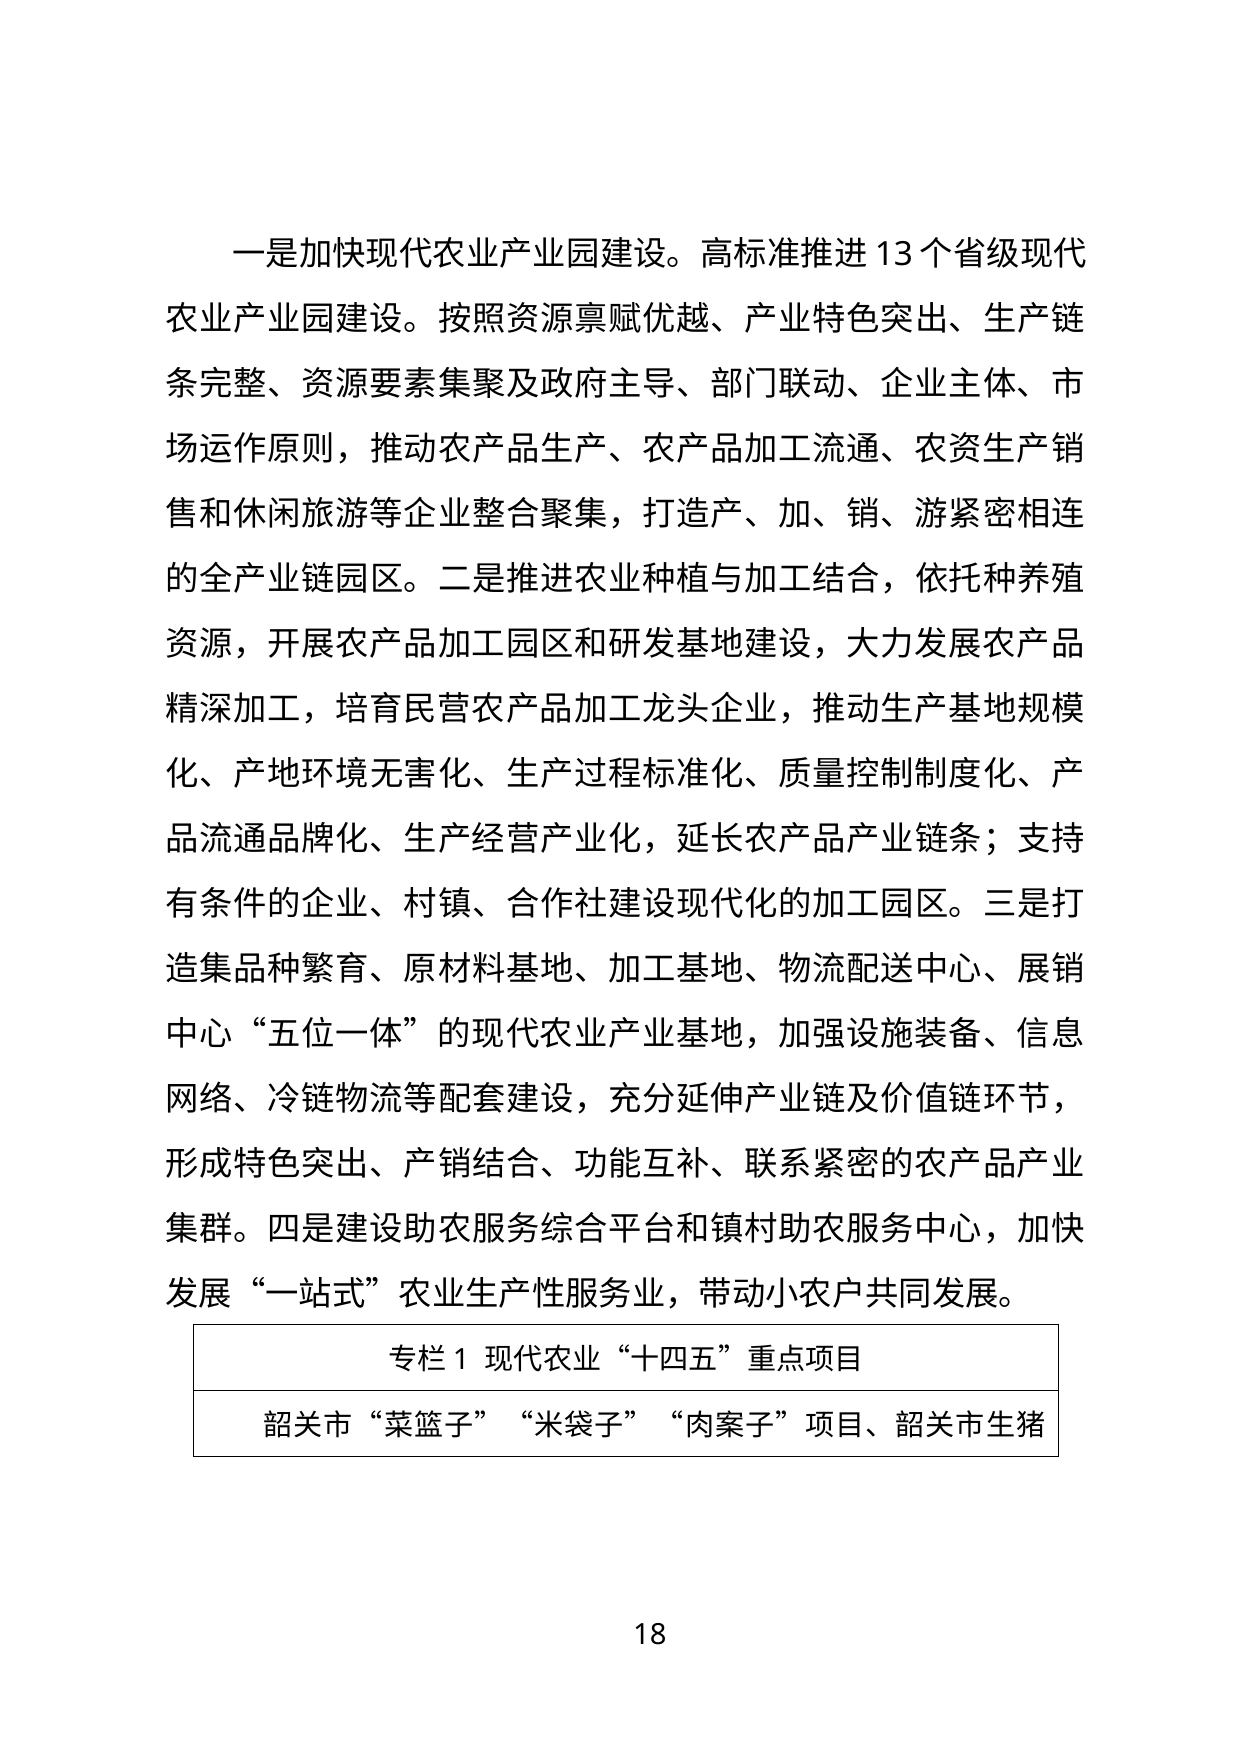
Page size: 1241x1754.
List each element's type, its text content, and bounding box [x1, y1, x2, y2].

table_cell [194, 1391, 1058, 1456]
table_header 专栏1 现代农业“十四五”重点项目 [194, 1325, 1058, 1389]
text 一是加快现代农业产业园建设。高标准推进13个省级现代农业产业园建设。按照资源禀赋优越、产业特色突出、生产链条完整、资源要素集聚及政府主导、部门联动、企业主体、市场运作原则，推动农产品生产、农产品加工流通、农资生产销售和休闲旅游等企业整合聚集，打造产、加、销、游紧密相连的全产业链园区。二是推进农业种植与加工结合，依托种养殖资源，开展农产品加工园区和研发基地建设，大力发展农产品精深加工，培育民营农产品加工龙头企业，推动生产基地规模化、产地环境无害化、生产过程标准化、质量控制制度化、产品流通品牌化、生产经营产业化，延长农产品产业链条；支持有条件的企业、村镇、合作社建设现代化的加工园区。三是打造集品种繁育、原材料基地、加工基地、物流配送中心、展销中心“五位一体”的现代农业产业基地，加强设施装备、信息网络、冷链物流等配套建设，充分延伸产业链及价值链环节，形成特色突出、产销结合、功能互补、联系紧密的农产品产业集群。四是建设助农服务综合平台和镇村助农服务中心，加快发展“一站式”农业生产性服务业，带动小农户共同发展。 [165, 218, 1087, 1323]
